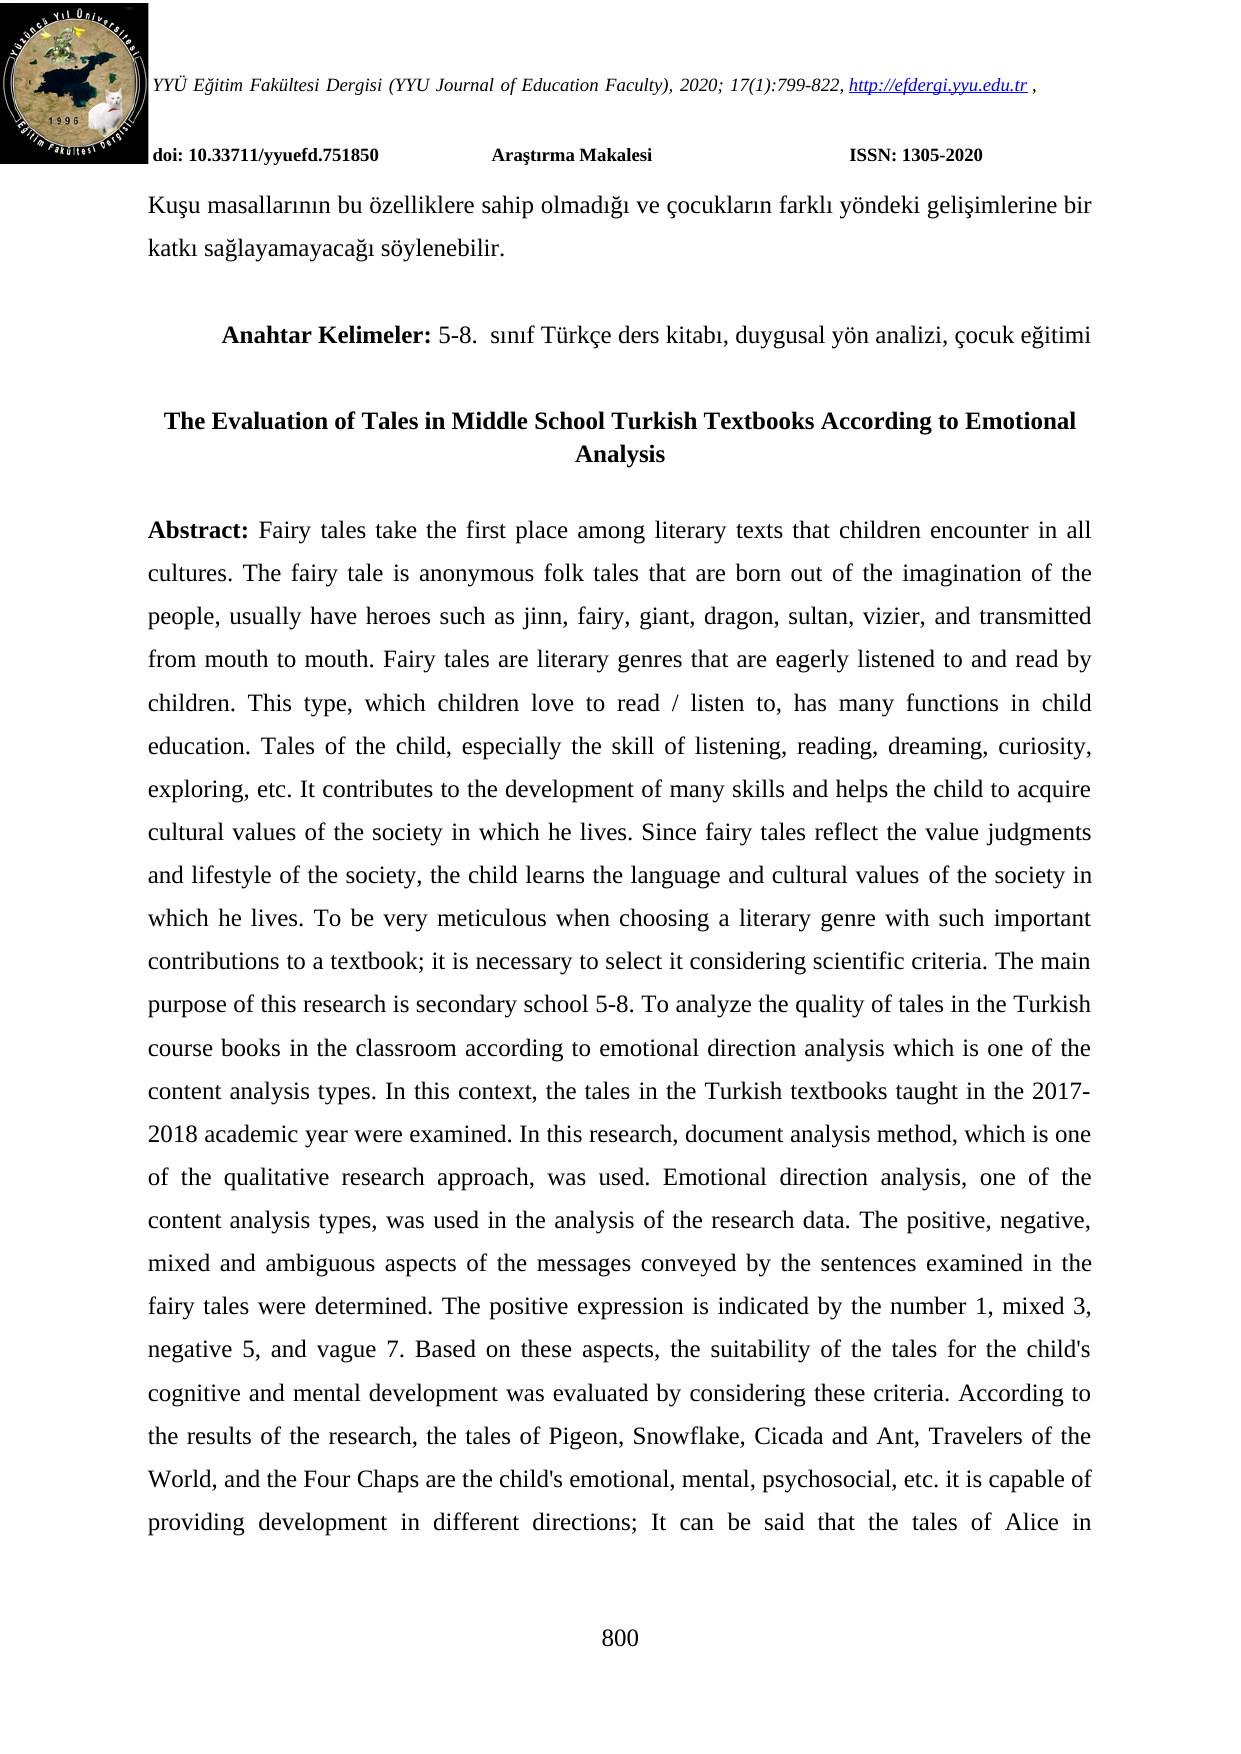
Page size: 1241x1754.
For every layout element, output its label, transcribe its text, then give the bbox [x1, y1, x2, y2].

picture [0, 3, 149, 164]
text Anahtar Kelimeler: [148, 320, 1093, 348]
text The Evaluation of Tales in Middle School Turkish Textbooks According to Emotional Analysis [148, 406, 1093, 468]
